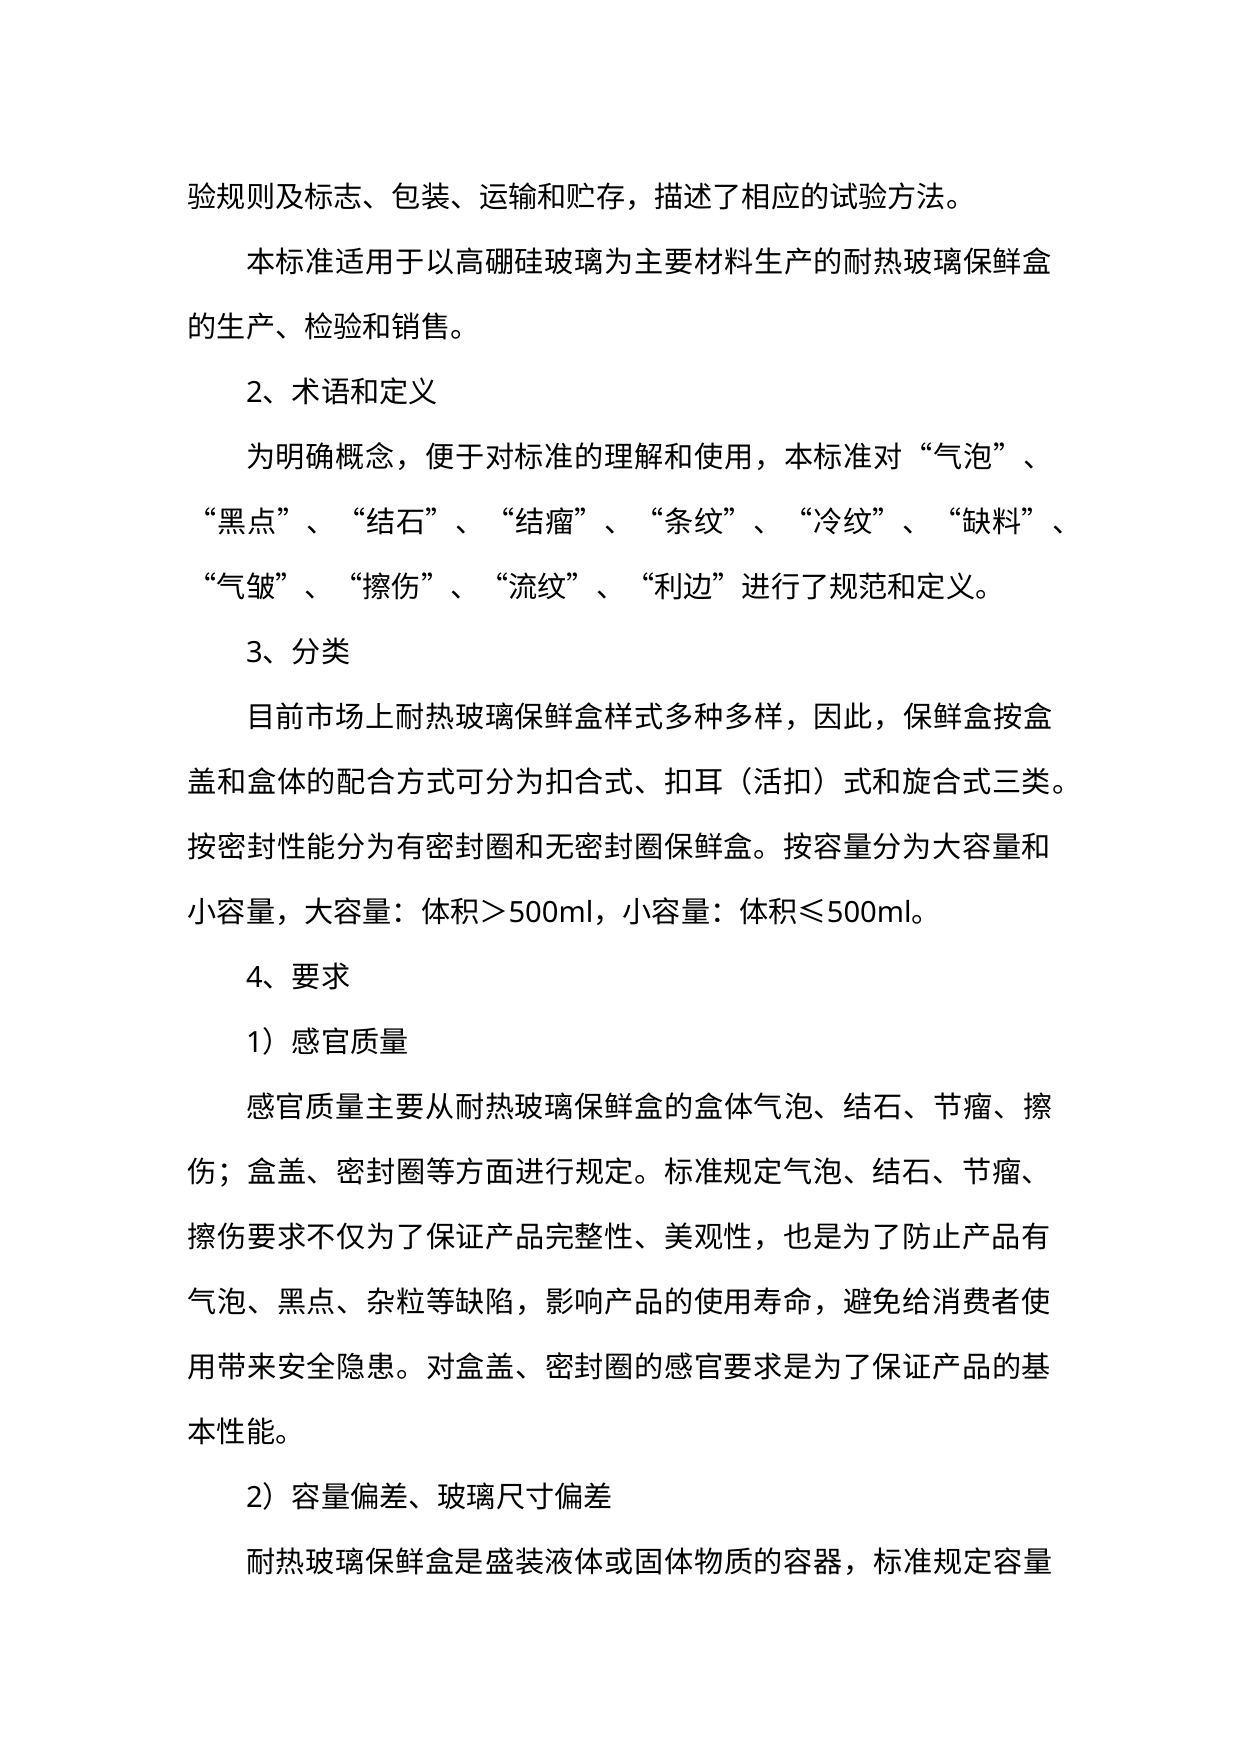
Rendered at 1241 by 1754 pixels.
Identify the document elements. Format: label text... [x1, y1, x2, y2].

text 感官质量主要从耐热玻璃保鲜盒的盒体气泡、结石、节瘤、擦伤；盒盖、密封圈等方面进行规定。标准规定气泡、结石、节瘤、擦伤要求不仅为了保证产品完整性、美观性，也是为了防止产品有气泡、黑点、杂粒等缺陷，影响产品的使用寿命，避免给消费者使用带来安全隐患。对盒盖、密封圈的感官要求是为了保证产品的基本性能。 [187, 1072, 1053, 1462]
text 2）容量偏差、玻璃尺寸偏差 [187, 1462, 1053, 1527]
text 目前市场上耐热玻璃保鲜盒样式多种多样，因此，保鲜盒按盒盖和盒体的配合方式可分为扣合式、扣耳（活扣）式和旋合式三类。按密封性能分为有密封圈和无密封圈保鲜盒。按容量分为大容量和小容量，大容量：体积＞500ml，小容量：体积≤500ml。 [187, 682, 1053, 942]
text 3、分类 [187, 617, 1053, 682]
text 1）感官质量 [187, 1007, 1053, 1072]
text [187, 162, 1053, 227]
text 本标准适用于以高硼硅玻璃为主要材料生产的耐热玻璃保鲜盒的生产、检验和销售。 [187, 227, 1053, 357]
text 为明确概念，便于对标准的理解和使用，本标准对“气泡”、“黑点”、“结石”、“结瘤”、“条纹”、“冷纹”、“缺料”、“气皱”、“擦伤”、“流纹”、“利边”进行了规范和定义。 [187, 422, 1053, 617]
text 2、术语和定义 [187, 357, 1053, 422]
text 4、要求 [187, 942, 1053, 1007]
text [187, 1527, 1053, 1592]
